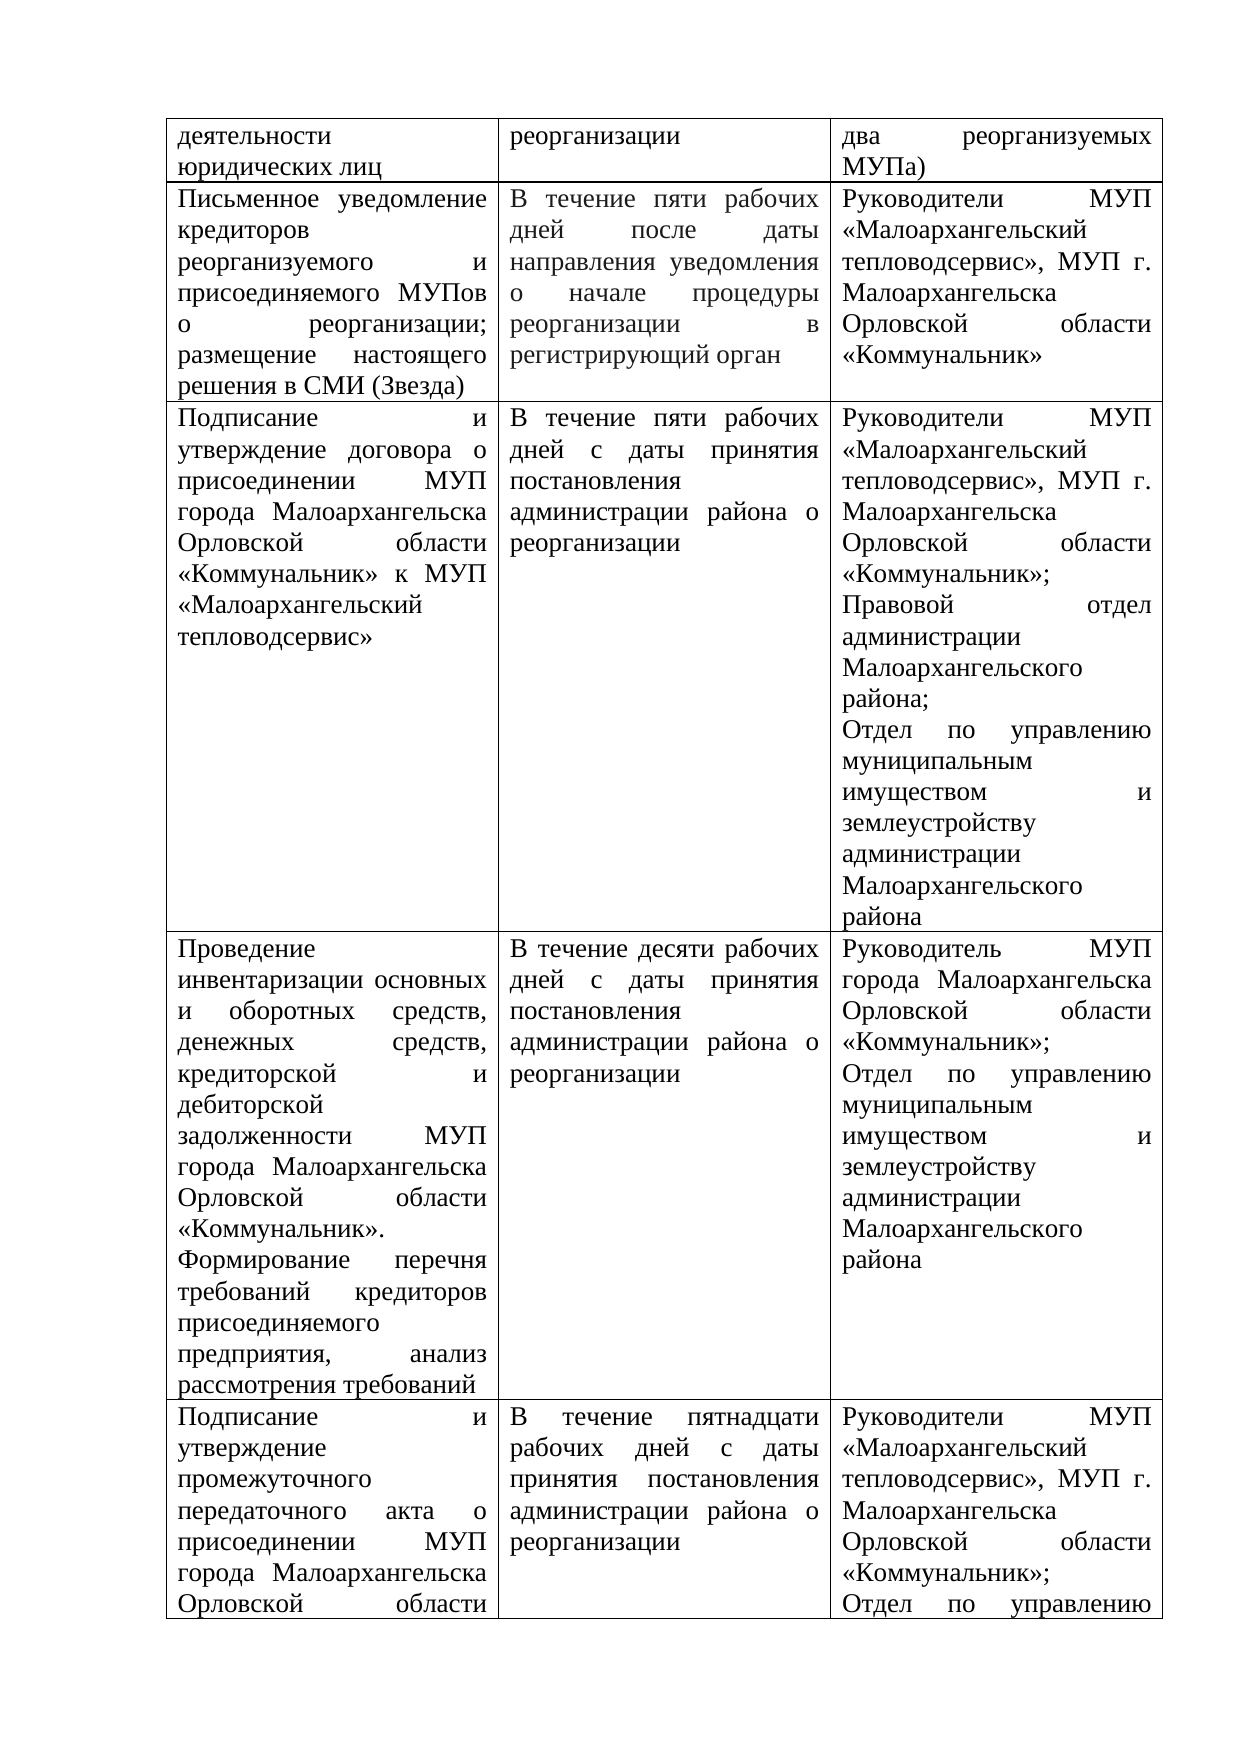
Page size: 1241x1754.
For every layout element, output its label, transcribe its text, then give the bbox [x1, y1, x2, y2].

table_cell В течение пяти рабочих дней с даты принятия постановления администрации района о реорганизации [499, 402, 830, 931]
table_cell Руководители МУП «Малоархангельский тепловодсервис», МУП г. Малоархангельска Орловской области «Коммунальник» [831, 183, 1162, 401]
table_cell Руководители МУП «Малоархангельский тепловодсервис», МУП г. Малоархангельска Орловской области «Коммунальник»; Правовой отдел администрации Малоархангельского района; Отдел по управлению муниципальным имуществом и землеустройству администрации Малоархангельского района [831, 402, 1162, 931]
table_cell В течение пяти рабочих дней после даты направления уведомления о начале процедуры реорганизации в регистрирующий орган [499, 183, 830, 401]
table_cell Письменное уведомление кредиторов реорганизуемого и присоединяемого МУПов о реорганизации; размещение настоящего решения в СМИ (Звезда) [167, 183, 498, 401]
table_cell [167, 1400, 498, 1618]
table_cell В течение десяти рабочих дней с даты принятия постановления администрации района о реорганизации [499, 932, 830, 1399]
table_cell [499, 119, 830, 181]
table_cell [831, 119, 1162, 181]
table_cell Проведение инвентаризации основных и оборотных средств, денежных средств, кредиторской и дебиторской задолженности МУП города Малоархангельска Орловской области «Коммунальник». Формирование перечня требований кредиторов присоединяемого предприятия, анализ рассмотрения требований [167, 932, 498, 1399]
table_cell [167, 119, 498, 181]
table_cell Руководитель МУП города Малоархангельска Орловской области «Коммунальник»; Отдел по управлению муниципальным имуществом и землеустройству администрации Малоархангельского района [831, 932, 1162, 1399]
table_cell Подписание и утверждение договора о присоединении МУП города Малоархангельска Орловской области «Коммунальник» к МУП «Малоархангельский тепловодсервис» [167, 402, 498, 931]
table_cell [499, 1400, 830, 1618]
